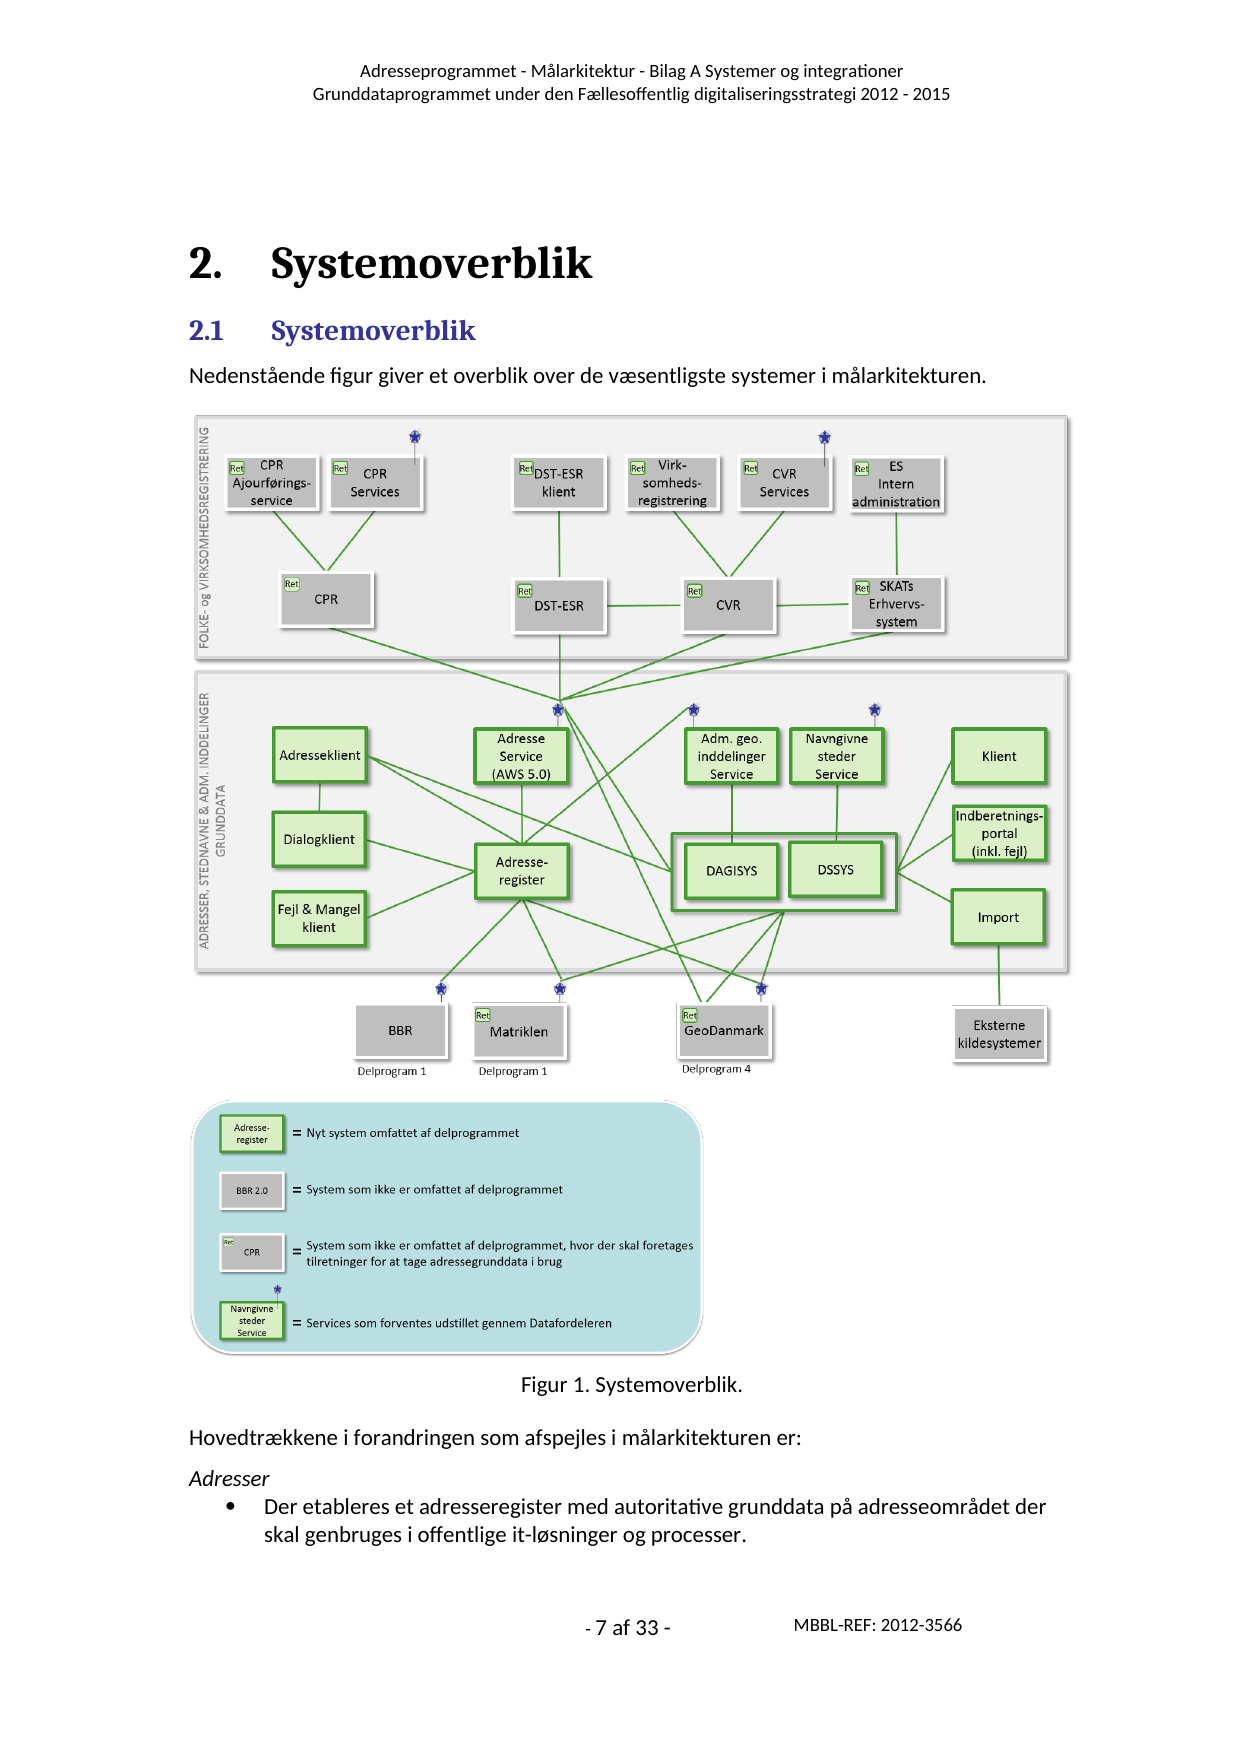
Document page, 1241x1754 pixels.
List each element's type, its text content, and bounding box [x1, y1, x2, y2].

text Hovedtrækkene i forandringen som afspejles i målarkitekturen er: [189, 1423, 1075, 1451]
text Figur 1. Systemoverblik. [189, 1370, 1075, 1398]
picture [188, 1098, 735, 1358]
text Adresser [189, 1464, 1075, 1492]
text Nedenstående figur giver et overblik over de væsentligste systemer i målarkitekturen. [189, 361, 1075, 389]
picture [188, 413, 1075, 1086]
list Der etableres et adresseregister med autoritative grunddata på adresseområdet der skal genbruges i offentlige it-løsninger og processer. [226, 1492, 1075, 1548]
subtitle Systemoverblik [189, 237, 1075, 289]
subtitle Systemoverblik [189, 314, 1075, 348]
